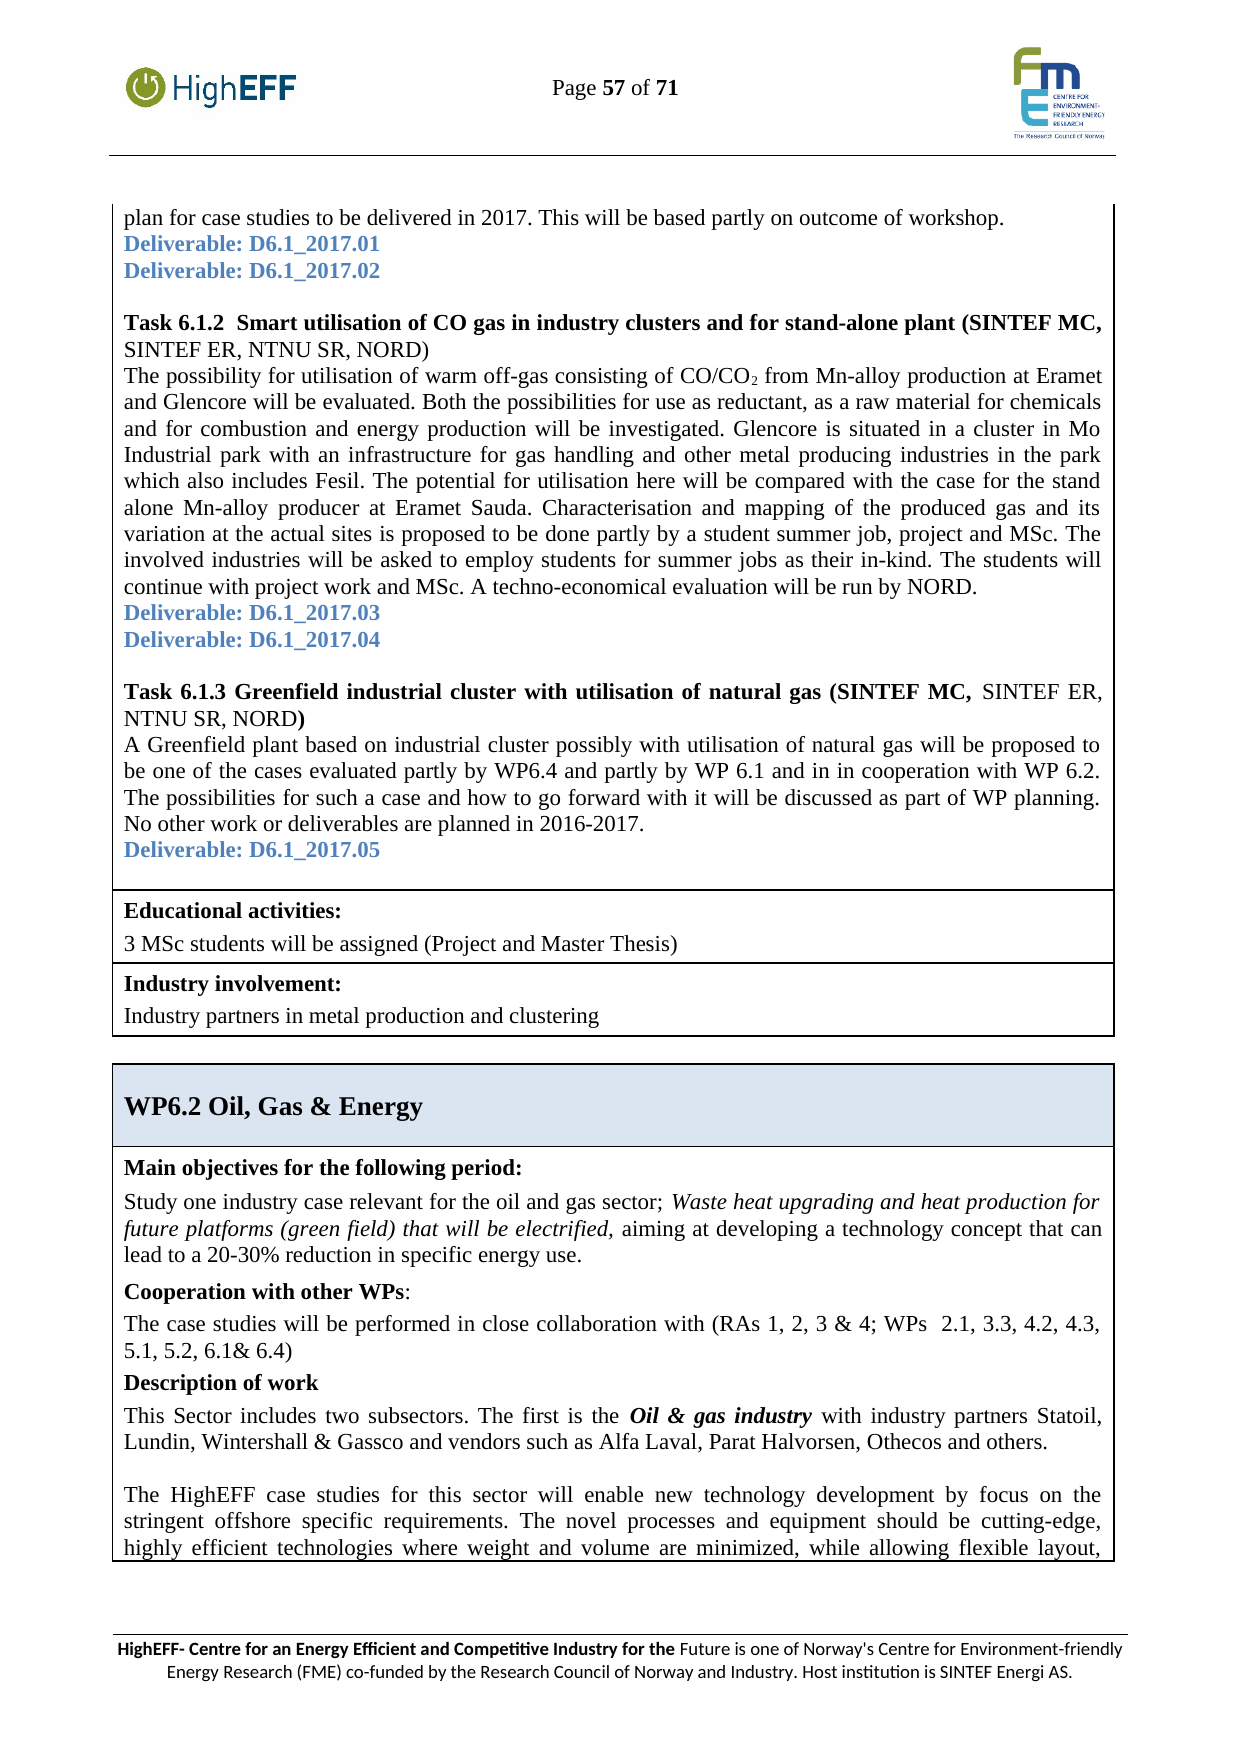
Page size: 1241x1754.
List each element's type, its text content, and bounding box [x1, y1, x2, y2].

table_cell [113, 1363, 1113, 1560]
table_cell Main objectives for the following period: Study one industry case relevant for the oil and gas sector; Waste heat upgrading and heat production for future platforms (green field) that will be electrified, aiming at developing a technology concept that can lead to a 20-30% reduction in specific energy use. [113, 1147, 1113, 1272]
table_header WP6.2 Oil, Gas & Energy [113, 1065, 1113, 1146]
table_cell Cooperation with other WPs: The case studies will be performed in close collaboration with (RAs 1, 2, 3 & 4; WPs 2.1, 3.3, 4.2, 4.3, 5.1, 5.2, 6.1& 6.4) [113, 1272, 1113, 1363]
picture [108, 50, 313, 124]
picture [1013, 47, 1105, 139]
table_cell Educational activities: 3 MSc students will be assigned (Project and Master Thesis) [113, 891, 1113, 962]
table_cell Industry involvement: Industry partners in metal production and clustering [113, 964, 1113, 1035]
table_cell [113, 204, 1113, 889]
